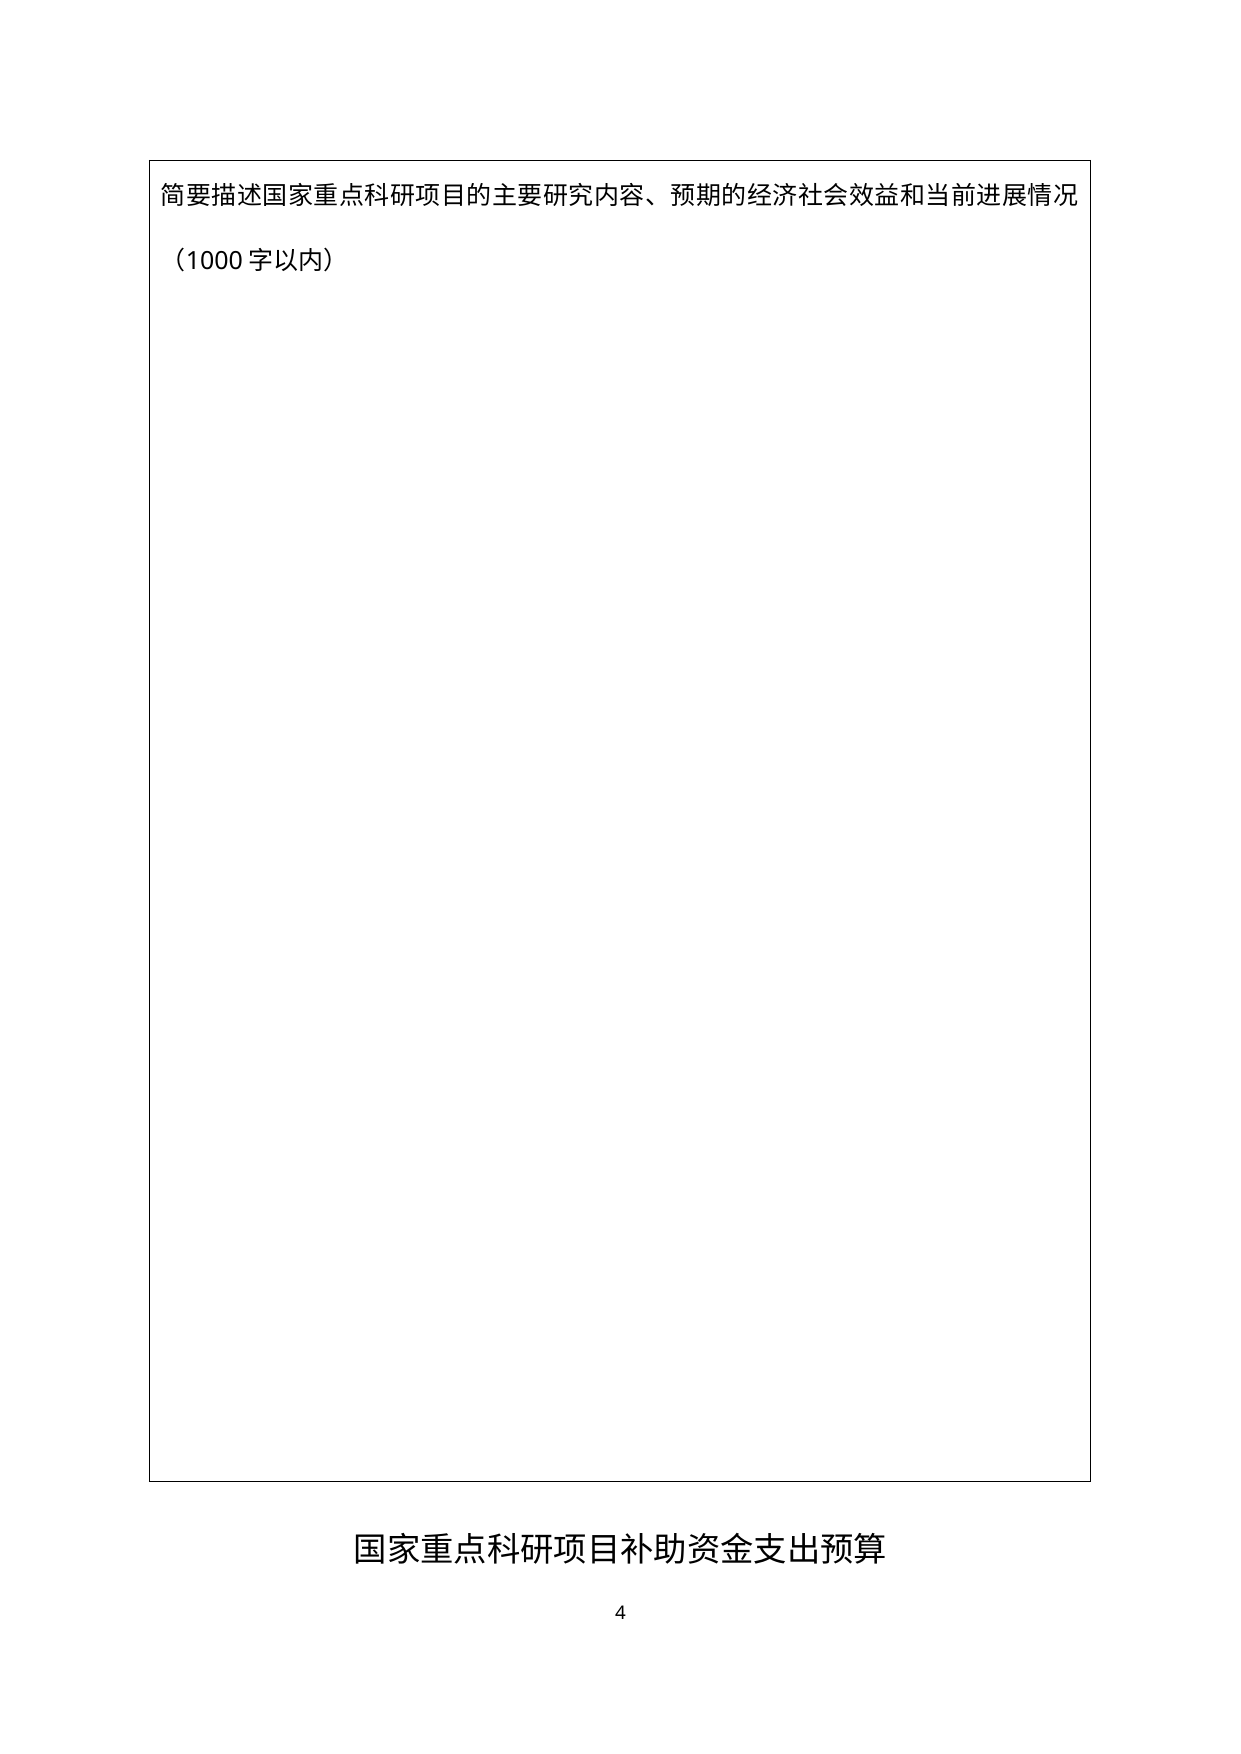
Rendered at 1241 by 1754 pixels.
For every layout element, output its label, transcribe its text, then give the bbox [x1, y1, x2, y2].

text 国家重点科研项目补助资金支出预算 [187, 1515, 1053, 1580]
table_header 简要描述国家重点科研项目的主要研究内容、预期的经济社会效益和当前进展情况（1000字以内） [150, 161, 1090, 1481]
